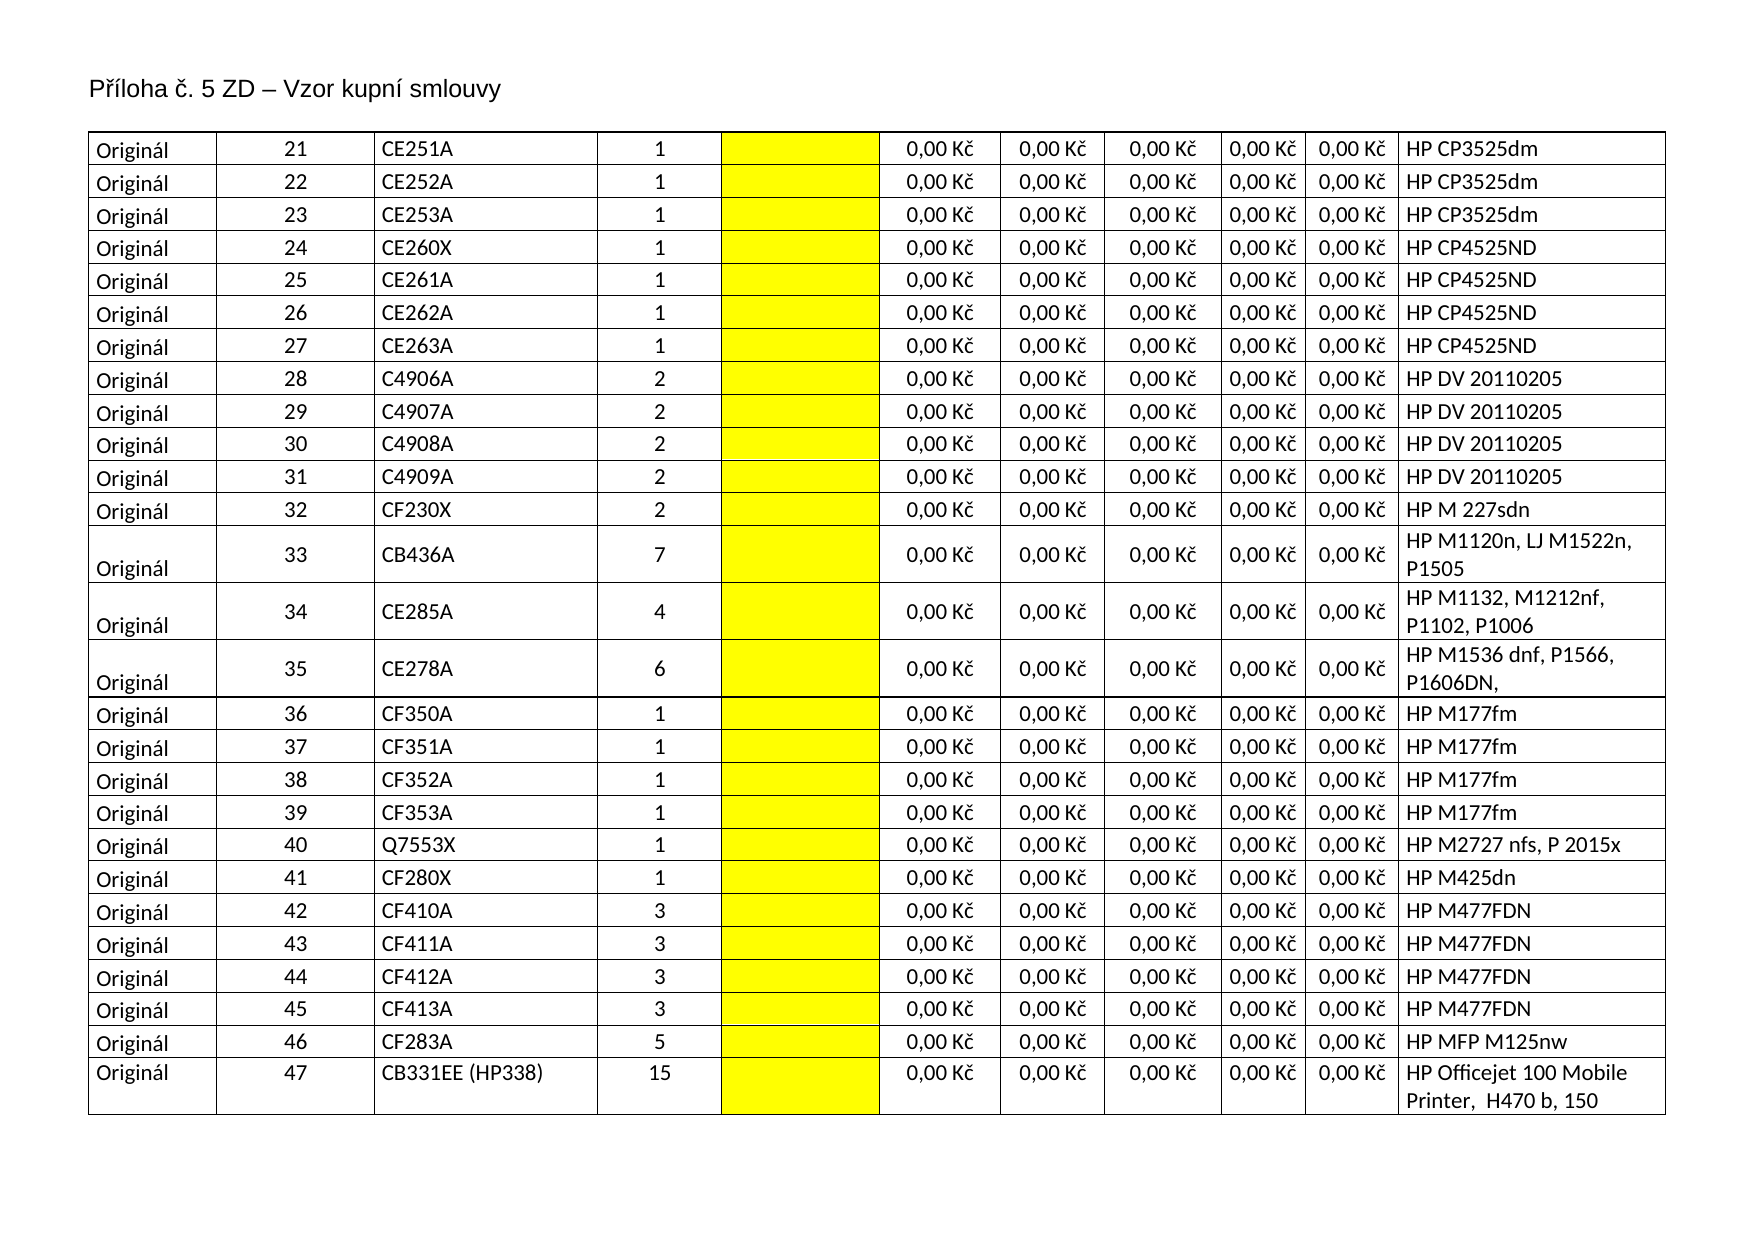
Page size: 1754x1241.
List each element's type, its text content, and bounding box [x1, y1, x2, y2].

table_cell Originál [89, 894, 216, 926]
table_cell 0,00 Kč [1306, 526, 1398, 582]
table_cell [722, 894, 879, 926]
table_cell 46 [217, 1026, 374, 1057]
table_cell [722, 640, 879, 696]
table_cell Originál [89, 763, 216, 795]
table_cell 0,00 Kč [880, 730, 1000, 762]
table_cell 0,00 Kč [880, 1026, 1000, 1057]
table_cell 23 [217, 198, 374, 230]
table_cell 35 [217, 640, 374, 696]
table_cell CE260X [375, 231, 597, 263]
table_cell 37 [217, 730, 374, 762]
table_cell Originál [89, 1026, 216, 1057]
table_cell 0,00 Kč [880, 165, 1000, 197]
table_cell 0,00 Kč [880, 1058, 1000, 1114]
table_cell CF350A [375, 698, 597, 729]
table_cell [722, 362, 879, 394]
table_cell 0,00 Kč [1222, 993, 1305, 1024]
table_cell 1 [598, 133, 721, 164]
table_cell 43 [217, 927, 374, 959]
table_cell 3 [598, 894, 721, 926]
table_cell 0,00 Kč [1306, 730, 1398, 762]
table_cell Q7553X [375, 829, 597, 860]
table_cell 0,00 Kč [1001, 763, 1104, 795]
table_cell 3 [598, 960, 721, 992]
table_cell 0,00 Kč [1105, 231, 1221, 263]
table_cell Originál [89, 993, 216, 1024]
table_cell 0,00 Kč [880, 296, 1000, 328]
table_cell 0,00 Kč [1001, 829, 1104, 860]
table_cell [722, 960, 879, 992]
table_cell 0,00 Kč [1222, 493, 1305, 525]
table_cell HP MFP M125nw [1399, 1026, 1665, 1057]
table_cell HP M177fm [1399, 763, 1665, 795]
table_cell 44 [217, 960, 374, 992]
table_cell [722, 493, 879, 525]
table_cell [722, 829, 879, 860]
table_cell CE263A [375, 329, 597, 361]
table_cell 0,00 Kč [880, 861, 1000, 893]
table_cell 0,00 Kč [1306, 640, 1398, 696]
table_cell 0,00 Kč [880, 133, 1000, 164]
table_cell 0,00 Kč [1222, 329, 1305, 361]
table_cell 0,00 Kč [1105, 329, 1221, 361]
table_cell 2 [598, 461, 721, 492]
table_cell 0,00 Kč [880, 698, 1000, 729]
table_cell 0,00 Kč [1001, 730, 1104, 762]
table_cell HP CP3525dm [1399, 165, 1665, 197]
table_cell [722, 395, 879, 427]
table_cell 0,00 Kč [880, 231, 1000, 263]
table_cell 0,00 Kč [1105, 698, 1221, 729]
table_cell 0,00 Kč [880, 526, 1000, 582]
table_cell 0,00 Kč [1222, 829, 1305, 860]
table_cell HP M1132, M1212nf, P1102, P1006 [1399, 583, 1665, 639]
table_cell C4909A [375, 461, 597, 492]
table_cell [722, 428, 879, 459]
table_cell [722, 231, 879, 263]
table_cell CF351A [375, 730, 597, 762]
table_cell 0,00 Kč [1222, 264, 1305, 295]
table_cell 0,00 Kč [880, 362, 1000, 394]
table_cell 0,00 Kč [1306, 829, 1398, 860]
table_cell CF413A [375, 993, 597, 1024]
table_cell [1399, 1058, 1665, 1114]
table_cell HP M177fm [1399, 796, 1665, 828]
table_cell 0,00 Kč [1105, 894, 1221, 926]
table_cell 0,00 Kč [1001, 133, 1104, 164]
table_cell 0,00 Kč [1222, 640, 1305, 696]
table_cell 0,00 Kč [1222, 296, 1305, 328]
table_cell Originál [89, 640, 216, 696]
table_cell Originál [89, 329, 216, 361]
table_cell 4 [598, 583, 721, 639]
table_cell HP DV 20110205 [1399, 428, 1665, 459]
table_cell Originál [89, 198, 216, 230]
table_cell 0,00 Kč [1306, 1058, 1398, 1114]
table_cell 0,00 Kč [1222, 927, 1305, 959]
table_cell 1 [598, 198, 721, 230]
table_cell 0,00 Kč [1306, 894, 1398, 926]
table_cell 26 [217, 296, 374, 328]
table_cell HP M177fm [1399, 698, 1665, 729]
table_cell 0,00 Kč [880, 927, 1000, 959]
table_cell 3 [598, 927, 721, 959]
table_cell HP M 227sdn [1399, 493, 1665, 525]
table_cell 0,00 Kč [1105, 640, 1221, 696]
table_cell 0,00 Kč [1306, 395, 1398, 427]
table_cell [722, 583, 879, 639]
table_cell CF352A [375, 763, 597, 795]
table_cell 0,00 Kč [1222, 583, 1305, 639]
table_cell 0,00 Kč [1105, 133, 1221, 164]
table_cell 0,00 Kč [1222, 861, 1305, 893]
table_cell HP CP3525dm [1399, 133, 1665, 164]
table_cell 0,00 Kč [1306, 927, 1398, 959]
table_cell 0,00 Kč [1222, 165, 1305, 197]
table_cell 0,00 Kč [880, 461, 1000, 492]
table_cell Originál [89, 264, 216, 295]
table_cell 0,00 Kč [880, 329, 1000, 361]
table_cell 0,00 Kč [1001, 395, 1104, 427]
table_cell 0,00 Kč [1001, 231, 1104, 263]
table_cell Originál [89, 829, 216, 860]
table_cell 0,00 Kč [1105, 198, 1221, 230]
table_cell 0,00 Kč [1222, 796, 1305, 828]
table_cell 0,00 Kč [880, 428, 1000, 459]
table_cell HP M477FDN [1399, 894, 1665, 926]
table_cell Originál [89, 796, 216, 828]
table_cell 0,00 Kč [1001, 526, 1104, 582]
table_cell 0,00 Kč [1222, 362, 1305, 394]
table_cell 1 [598, 165, 721, 197]
table_cell HP M2727 nfs, P 2015x [1399, 829, 1665, 860]
table_cell 0,00 Kč [1306, 698, 1398, 729]
table_cell 0,00 Kč [1222, 960, 1305, 992]
table_cell 0,00 Kč [1001, 329, 1104, 361]
table_cell 0,00 Kč [1001, 993, 1104, 1024]
table_cell 0,00 Kč [1306, 763, 1398, 795]
table_cell 42 [217, 894, 374, 926]
table_cell 0,00 Kč [880, 198, 1000, 230]
table_cell 2 [598, 428, 721, 459]
table_cell CF283A [375, 1026, 597, 1057]
table_cell 0,00 Kč [1105, 861, 1221, 893]
table_cell 0,00 Kč [1001, 640, 1104, 696]
table_cell CF410A [375, 894, 597, 926]
table_cell 2 [598, 395, 721, 427]
table_cell 28 [217, 362, 374, 394]
table_cell 0,00 Kč [1306, 362, 1398, 394]
table_cell 0,00 Kč [1222, 698, 1305, 729]
table_cell Originál [89, 927, 216, 959]
table_cell 21 [217, 133, 374, 164]
table_cell CE278A [375, 640, 597, 696]
table_cell CF280X [375, 861, 597, 893]
table_cell 27 [217, 329, 374, 361]
table_cell 0,00 Kč [880, 640, 1000, 696]
table_cell [722, 264, 879, 295]
table_cell 0,00 Kč [1001, 428, 1104, 459]
table_cell 0,00 Kč [880, 493, 1000, 525]
table_cell [722, 730, 879, 762]
table_cell 0,00 Kč [1001, 1058, 1104, 1114]
table_cell 0,00 Kč [1222, 231, 1305, 263]
table_cell HP M477FDN [1399, 993, 1665, 1024]
table_cell 0,00 Kč [1222, 1026, 1305, 1057]
table_cell 0,00 Kč [1306, 231, 1398, 263]
table_cell HP M177fm [1399, 730, 1665, 762]
table_cell 0,00 Kč [1105, 395, 1221, 427]
table_cell [722, 1026, 879, 1057]
table_cell 0,00 Kč [1306, 1026, 1398, 1057]
table_cell HP CP3525dm [1399, 198, 1665, 230]
table_cell 1 [598, 861, 721, 893]
table_cell 0,00 Kč [1306, 493, 1398, 525]
table_cell 0,00 Kč [1001, 198, 1104, 230]
table_cell Originál [89, 296, 216, 328]
table_cell 0,00 Kč [1306, 264, 1398, 295]
table_cell HP CP4525ND [1399, 264, 1665, 295]
table_cell 0,00 Kč [1306, 428, 1398, 459]
table_cell 0,00 Kč [1001, 894, 1104, 926]
table_cell Originál [89, 395, 216, 427]
table_cell 0,00 Kč [1306, 461, 1398, 492]
table_cell 3 [598, 993, 721, 1024]
table_cell 0,00 Kč [1222, 894, 1305, 926]
table_cell 0,00 Kč [1306, 133, 1398, 164]
table_cell 0,00 Kč [1001, 583, 1104, 639]
table_cell 7 [598, 526, 721, 582]
table_cell CB331EE (HP338) [375, 1058, 597, 1114]
table_cell 38 [217, 763, 374, 795]
table_cell 0,00 Kč [880, 960, 1000, 992]
table_cell CE285A [375, 583, 597, 639]
table_cell 0,00 Kč [1306, 796, 1398, 828]
table_cell [722, 198, 879, 230]
table_cell 39 [217, 796, 374, 828]
table_cell 0,00 Kč [880, 829, 1000, 860]
table_cell 0,00 Kč [1306, 165, 1398, 197]
table_cell [722, 1058, 879, 1114]
table_cell 1 [598, 231, 721, 263]
table_cell 0,00 Kč [1105, 583, 1221, 639]
table_cell 0,00 Kč [1222, 198, 1305, 230]
table_cell CE262A [375, 296, 597, 328]
table_cell 30 [217, 428, 374, 459]
table_cell HP DV 20110205 [1399, 461, 1665, 492]
table_cell 32 [217, 493, 374, 525]
table_cell [722, 461, 879, 492]
table_cell 0,00 Kč [1222, 133, 1305, 164]
table_cell 0,00 Kč [1105, 927, 1221, 959]
table_cell Originál [89, 526, 216, 582]
table_cell CF411A [375, 927, 597, 959]
table_cell Originál [89, 428, 216, 459]
table_cell 0,00 Kč [1222, 428, 1305, 459]
table_cell 0,00 Kč [1105, 763, 1221, 795]
table_cell 0,00 Kč [880, 264, 1000, 295]
table_cell 0,00 Kč [880, 763, 1000, 795]
table_cell CF353A [375, 796, 597, 828]
table_cell 1 [598, 730, 721, 762]
table_cell HP M425dn [1399, 861, 1665, 893]
table_cell 0,00 Kč [1306, 329, 1398, 361]
table_cell CE251A [375, 133, 597, 164]
table_cell 1 [598, 763, 721, 795]
table_cell 0,00 Kč [1105, 829, 1221, 860]
table_cell HP M477FDN [1399, 927, 1665, 959]
table_cell HP DV 20110205 [1399, 395, 1665, 427]
table_cell 0,00 Kč [1306, 993, 1398, 1024]
table_cell 0,00 Kč [1105, 526, 1221, 582]
table_cell 0,00 Kč [1306, 583, 1398, 639]
table_cell 0,00 Kč [1001, 927, 1104, 959]
table_cell Originál [89, 698, 216, 729]
table_cell 0,00 Kč [1222, 461, 1305, 492]
table_cell 0,00 Kč [1105, 165, 1221, 197]
table_cell 0,00 Kč [1001, 362, 1104, 394]
table_cell 1 [598, 329, 721, 361]
table_cell 0,00 Kč [1222, 730, 1305, 762]
table_cell 36 [217, 698, 374, 729]
table_cell [722, 993, 879, 1024]
table_cell 0,00 Kč [1105, 296, 1221, 328]
table_cell 1 [598, 264, 721, 295]
table_cell 0,00 Kč [1222, 1058, 1305, 1114]
table_cell CF412A [375, 960, 597, 992]
table_cell 6 [598, 640, 721, 696]
table_cell 0,00 Kč [1105, 993, 1221, 1024]
table_cell HP DV 20110205 [1399, 362, 1665, 394]
table_cell 0,00 Kč [880, 395, 1000, 427]
table_cell 0,00 Kč [880, 796, 1000, 828]
table_cell 0,00 Kč [1105, 796, 1221, 828]
table_cell Originál [89, 960, 216, 992]
table_cell Originál [89, 362, 216, 394]
table_cell 40 [217, 829, 374, 860]
table_cell 0,00 Kč [1001, 861, 1104, 893]
table_cell CF230X [375, 493, 597, 525]
table_cell HP M1120n, LJ M1522n, P1505 [1399, 526, 1665, 582]
table_cell 0,00 Kč [1306, 296, 1398, 328]
table_cell Originál [89, 133, 216, 164]
table_cell 5 [598, 1026, 721, 1057]
table_cell 0,00 Kč [1001, 796, 1104, 828]
table_cell 41 [217, 861, 374, 893]
table_cell 33 [217, 526, 374, 582]
table_cell 0,00 Kč [1001, 296, 1104, 328]
table_cell Originál [89, 730, 216, 762]
table_cell 2 [598, 362, 721, 394]
table_cell 1 [598, 698, 721, 729]
table_cell Originál [89, 583, 216, 639]
table_cell 0,00 Kč [1001, 1026, 1104, 1057]
table_cell 25 [217, 264, 374, 295]
table_cell 0,00 Kč [1306, 198, 1398, 230]
table_cell 0,00 Kč [1001, 960, 1104, 992]
table_cell 0,00 Kč [1001, 165, 1104, 197]
table_cell CB436A [375, 526, 597, 582]
table_cell 0,00 Kč [880, 894, 1000, 926]
table_cell 31 [217, 461, 374, 492]
table_cell 0,00 Kč [1105, 1026, 1221, 1057]
table_cell 15 [598, 1058, 721, 1114]
table_cell [722, 698, 879, 729]
table_cell [722, 329, 879, 361]
table_cell 0,00 Kč [1105, 428, 1221, 459]
table_cell Originál [89, 861, 216, 893]
table_cell 0,00 Kč [880, 993, 1000, 1024]
table_cell 0,00 Kč [1001, 264, 1104, 295]
table_cell CE252A [375, 165, 597, 197]
table_cell 0,00 Kč [1306, 960, 1398, 992]
table_cell 0,00 Kč [1105, 461, 1221, 492]
table_cell CE253A [375, 198, 597, 230]
table_cell HP CP4525ND [1399, 231, 1665, 263]
table_cell 0,00 Kč [1105, 730, 1221, 762]
table_cell [722, 796, 879, 828]
table_cell [722, 165, 879, 197]
table_cell 0,00 Kč [1306, 861, 1398, 893]
table_cell C4908A [375, 428, 597, 459]
table_cell 24 [217, 231, 374, 263]
table_cell 0,00 Kč [1001, 698, 1104, 729]
table_cell C4907A [375, 395, 597, 427]
table_cell 0,00 Kč [1222, 395, 1305, 427]
table_cell 1 [598, 296, 721, 328]
table_cell [722, 526, 879, 582]
table_cell 0,00 Kč [1105, 264, 1221, 295]
table_cell 0,00 Kč [1105, 1058, 1221, 1114]
table_cell Originál [89, 1058, 216, 1114]
table_cell 2 [598, 493, 721, 525]
table_cell [722, 296, 879, 328]
table_cell 22 [217, 165, 374, 197]
table_cell [722, 133, 879, 164]
table_cell 45 [217, 993, 374, 1024]
table_cell 0,00 Kč [1105, 493, 1221, 525]
table_cell 0,00 Kč [1222, 526, 1305, 582]
table_cell CE261A [375, 264, 597, 295]
table_cell 34 [217, 583, 374, 639]
table_cell Originál [89, 165, 216, 197]
table_cell [722, 763, 879, 795]
table_cell 47 [217, 1058, 374, 1114]
table_cell HP M1536 dnf, P1566, P1606DN, [1399, 640, 1665, 696]
table_cell 1 [598, 796, 721, 828]
table_cell HP M477FDN [1399, 960, 1665, 992]
table_cell Originál [89, 231, 216, 263]
table_cell HP CP4525ND [1399, 329, 1665, 361]
table_cell 29 [217, 395, 374, 427]
table_cell 1 [598, 829, 721, 860]
table_cell 0,00 Kč [1105, 362, 1221, 394]
table_cell HP CP4525ND [1399, 296, 1665, 328]
table_cell 0,00 Kč [1001, 493, 1104, 525]
table_cell 0,00 Kč [880, 583, 1000, 639]
table_cell C4906A [375, 362, 597, 394]
table_cell 0,00 Kč [1222, 763, 1305, 795]
table_cell 0,00 Kč [1105, 960, 1221, 992]
table_cell [722, 861, 879, 893]
table_cell 0,00 Kč [1001, 461, 1104, 492]
table_cell Originál [89, 493, 216, 525]
table_cell Originál [89, 461, 216, 492]
table_cell [722, 927, 879, 959]
